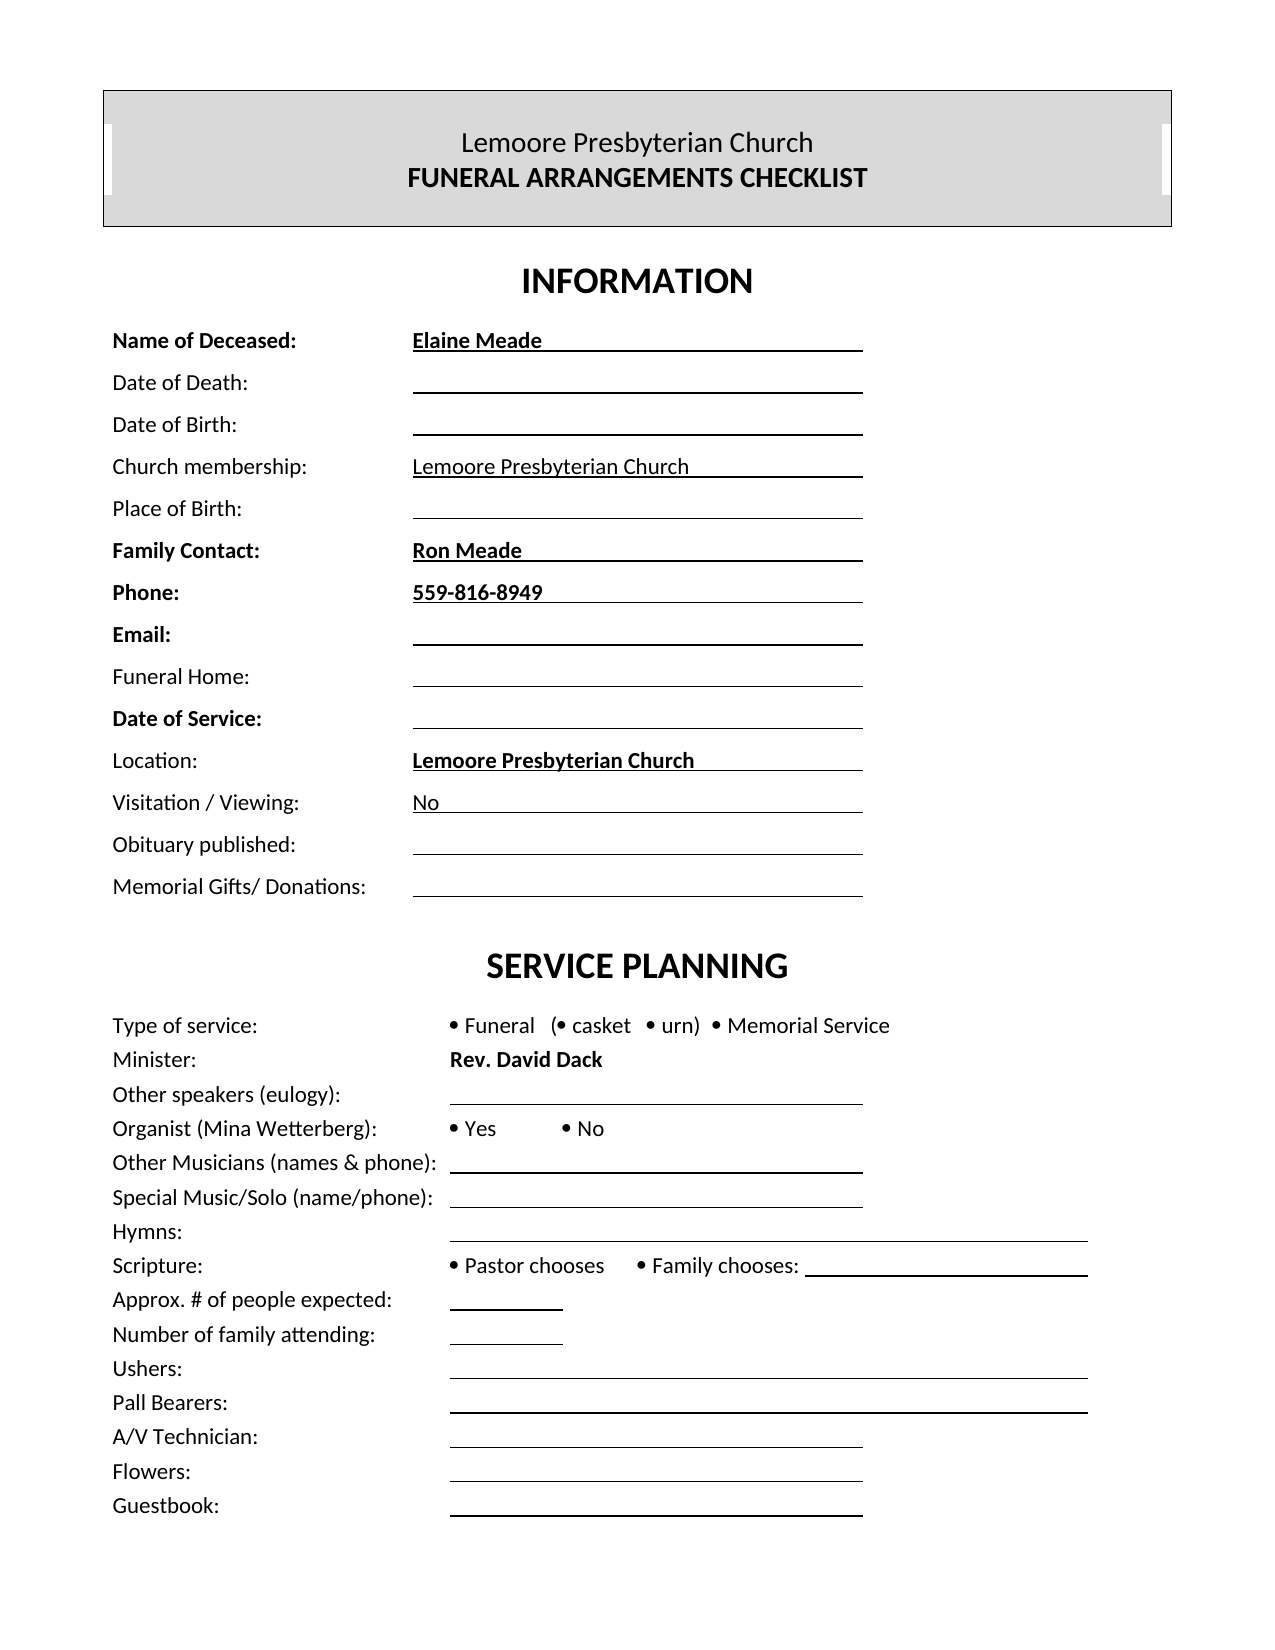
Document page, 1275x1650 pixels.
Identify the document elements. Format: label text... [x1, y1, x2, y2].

text Place of Birth: [112, 494, 1162, 522]
text Date of Service: [112, 704, 1162, 732]
text Hymns: [112, 1217, 1162, 1245]
text Email: [112, 620, 1162, 648]
text SERVICE PLANNING [112, 942, 1162, 988]
text Memorial Gifts/ Donations: [112, 872, 1162, 900]
text Funeral Home: [112, 662, 1162, 690]
text Other speakers (eulogy): [112, 1080, 1162, 1108]
text INFORMATION [112, 257, 1162, 303]
text Date of Death: [112, 368, 1162, 396]
text Organist (Mina Wetterberg): Yes No [112, 1114, 1162, 1142]
text Lemoore Presbyterian Church [112, 124, 1162, 159]
text Date of Birth: [112, 410, 1162, 438]
text Location: Lemoore Presbyterian Church [112, 746, 1162, 774]
text Name of Deceased: Elaine Meade [112, 326, 1162, 354]
text Obituary published: [112, 830, 1162, 858]
text Other Musicians (names & phone): [112, 1148, 1162, 1176]
text Ushers: [112, 1354, 1162, 1382]
text Visitation / Viewing: No [112, 788, 1162, 816]
text Family Contact: Ron Meade [112, 536, 1162, 564]
text Pall Bearers: [112, 1388, 1162, 1416]
text Guestbook: [112, 1491, 1162, 1519]
text Approx. # of people expected: [112, 1285, 1162, 1313]
text A/V Technician: [112, 1422, 1162, 1451]
text Minister: Rev. David Dack [112, 1046, 1162, 1073]
text Special Music/Solo (name/phone): [112, 1183, 1162, 1211]
text Flowers: [112, 1457, 1162, 1485]
text Number of family attending: [112, 1320, 1162, 1348]
text Type of service: Funeral ( casket urn) Memorial Service [112, 1011, 1162, 1039]
text Church membership: Lemoore Presbyterian Church [112, 452, 1162, 480]
text Scripture: Pastor chooses Family chooses: [112, 1251, 1162, 1279]
text FUNERAL ARRANGEMENTS CHECKLIST [112, 159, 1162, 192]
text Phone: 559-816-8949 [112, 578, 1162, 606]
